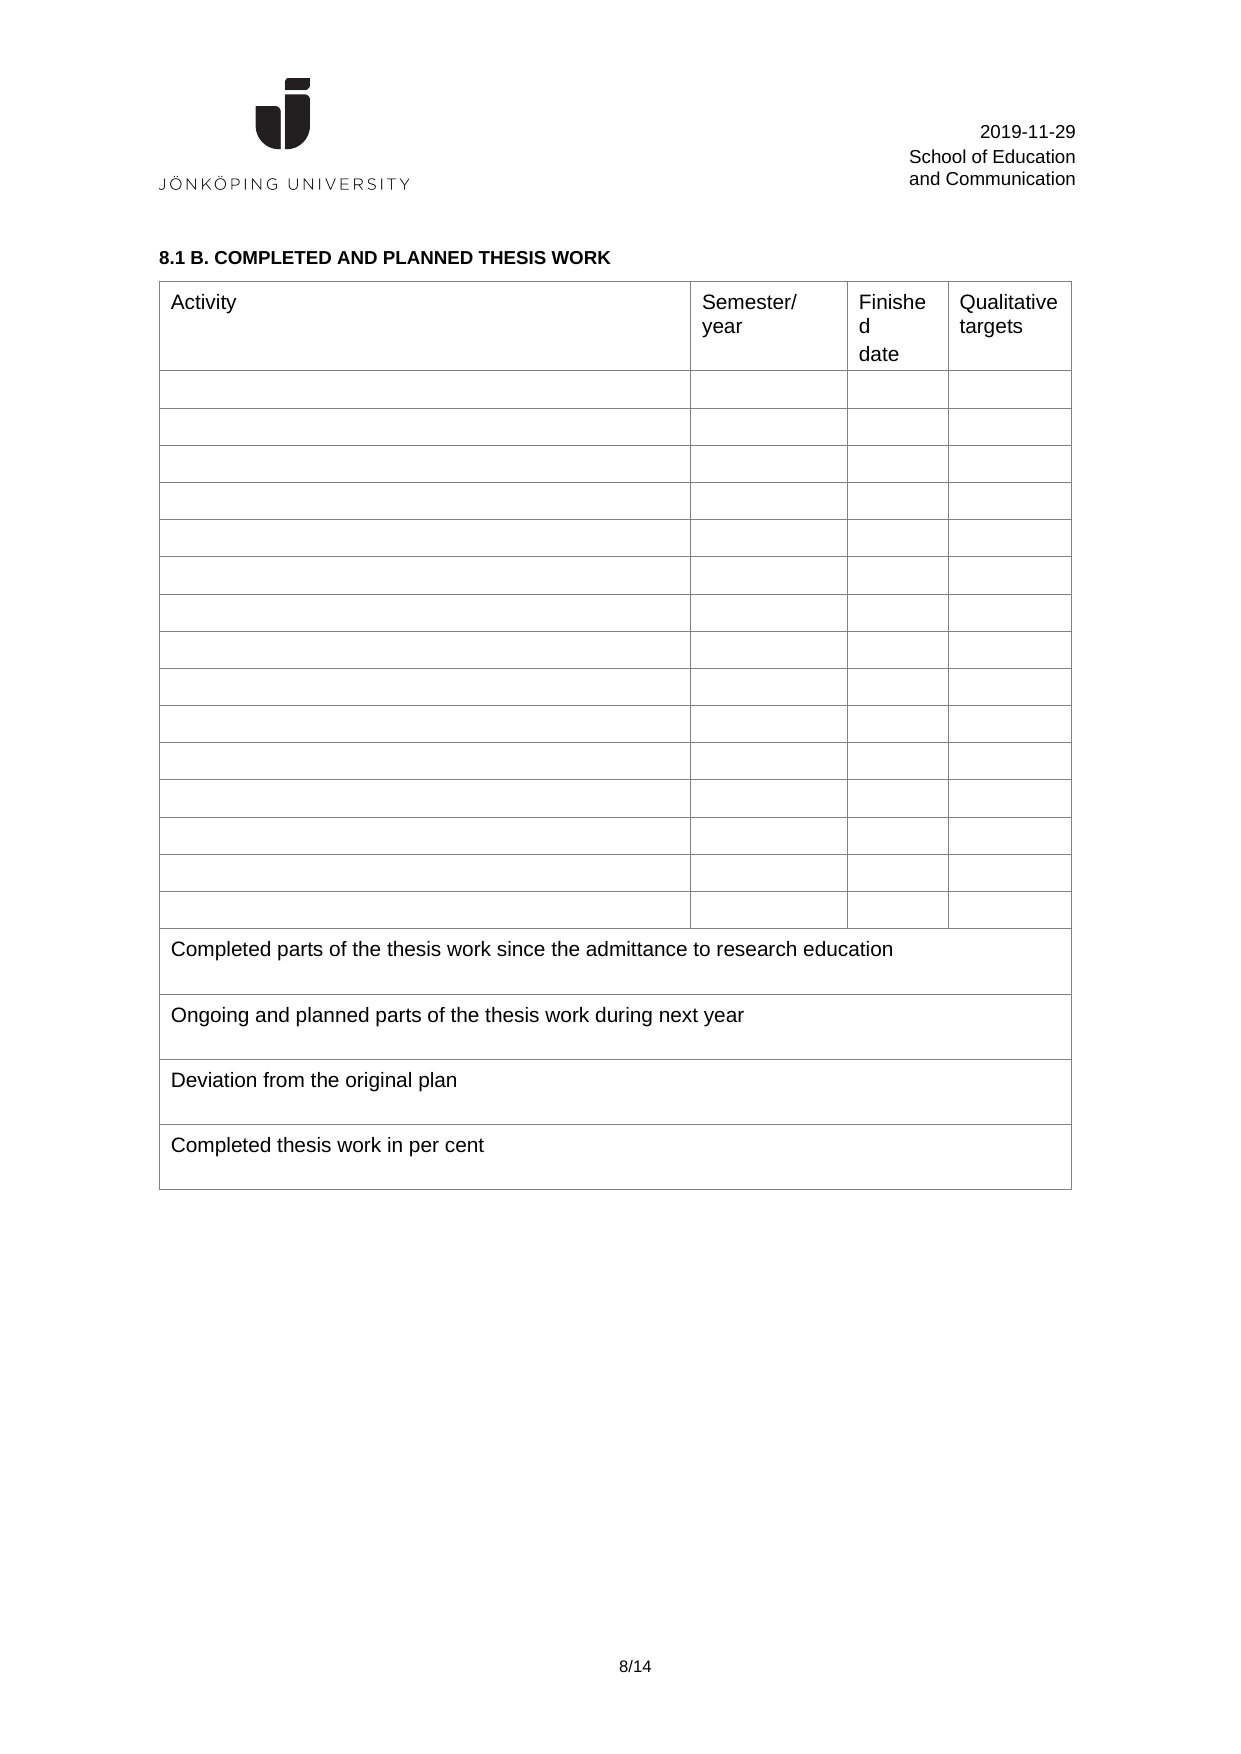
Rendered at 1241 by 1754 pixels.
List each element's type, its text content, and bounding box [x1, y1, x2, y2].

table_header 8.1 B. completed and planned Thesis work [148, 235, 1092, 1191]
picture [158, 78, 410, 190]
